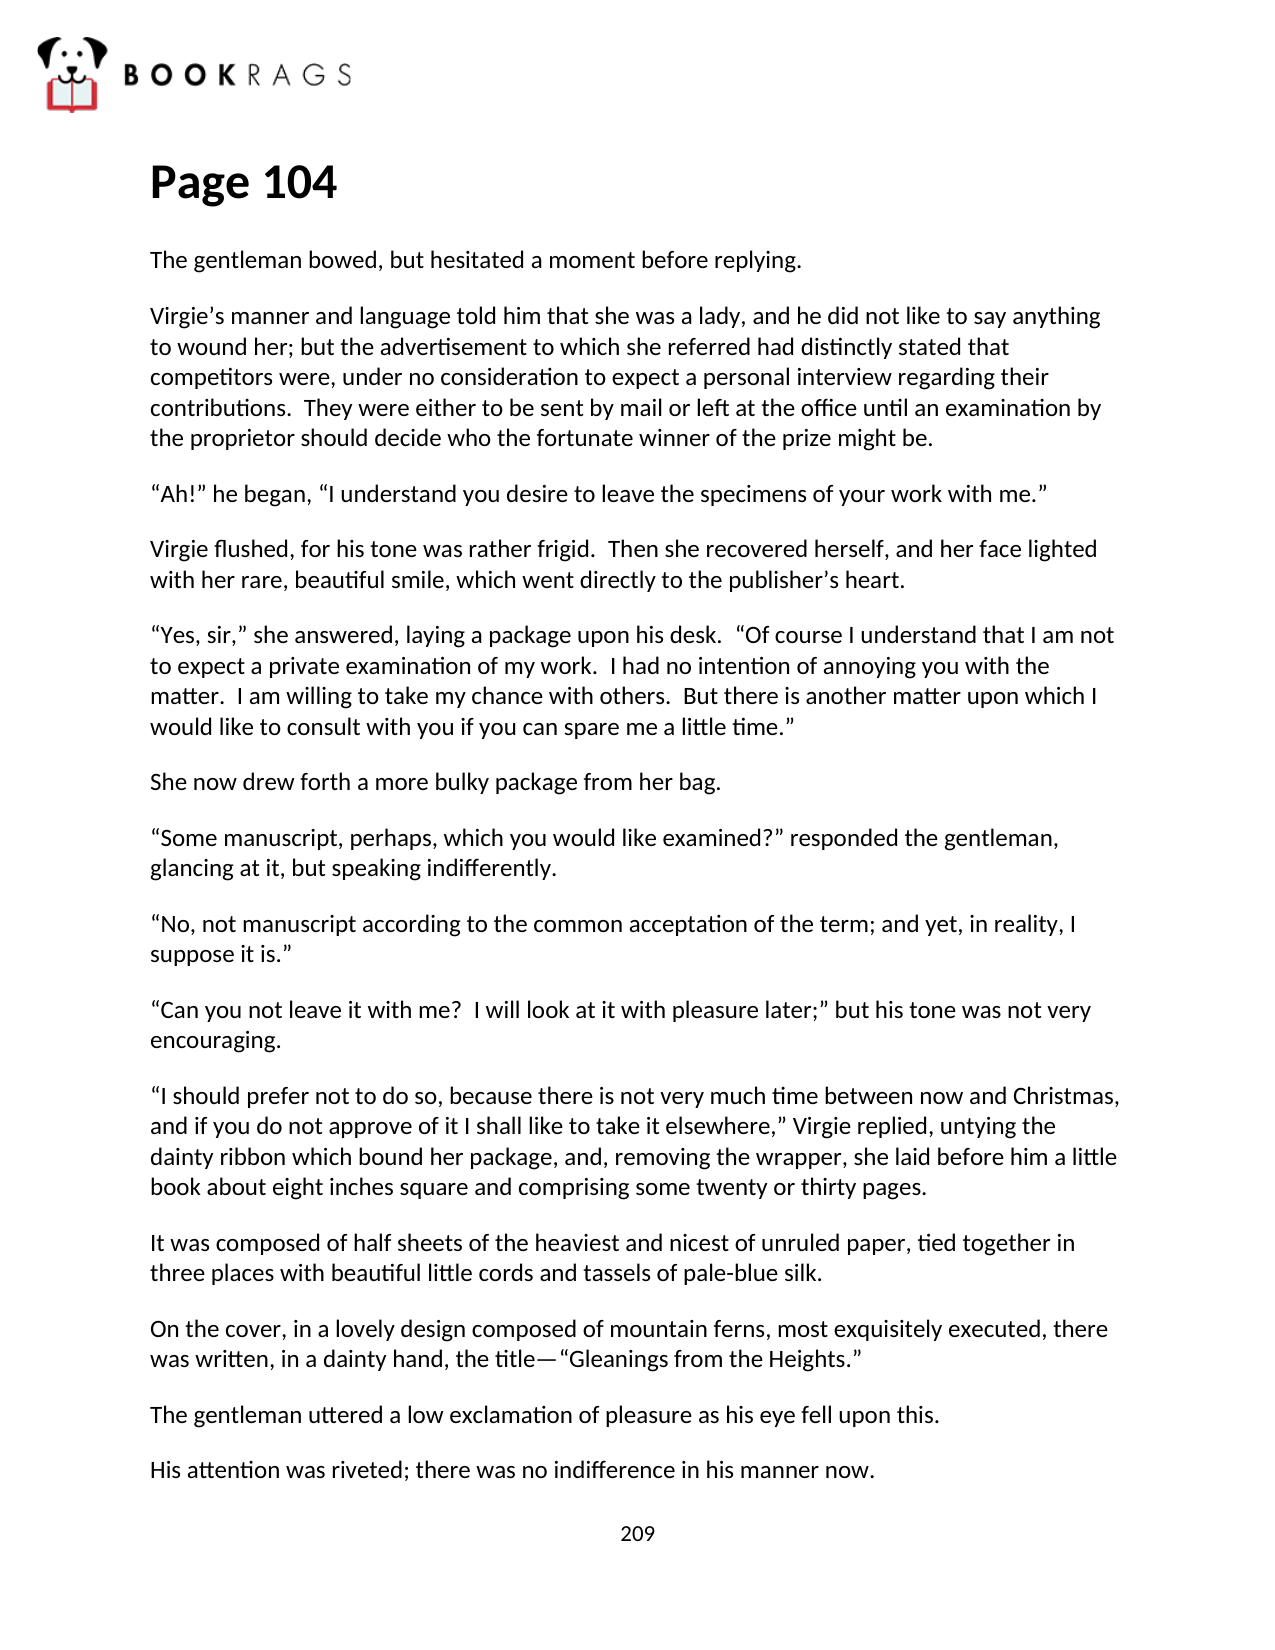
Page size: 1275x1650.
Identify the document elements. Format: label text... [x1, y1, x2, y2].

text “No, not manuscript according to the common acceptation of the term; and yet, in reality, I suppose it is.” [150, 908, 1125, 969]
text Page 104 [150, 150, 1125, 211]
text “Ah!” he began, “I understand you desire to leave the specimens of your work with me.” [150, 478, 1125, 508]
picture [37, 37, 351, 113]
text His attention was riveted; there was no indifference in his manner now. [150, 1455, 1125, 1485]
text “Some manuscript, perhaps, which you would like examined?” responded the gentleman, glancing at it, but speaking indifferently. [150, 822, 1125, 883]
text It was composed of half sheets of the heaviest and nicest of unruled paper, tied together in three places with beautiful little cords and tassels of pale-blue silk. [150, 1227, 1125, 1288]
text She now drew forth a more bulky package from her bag. [150, 766, 1125, 797]
text “Yes, sir,” she answered, laying a package upon his desk. “Of course I understand that I am not to expect a private examination of my work. I had no intention of annoying you with the matter. I am willing to take my chance with others. But there is another matter upon which I would like to consult with you if you can spare me a little time.” [150, 619, 1125, 741]
text Virgie’s manner and language told him that she was a lady, and he did not like to say anything to wound her; but the advertisement to which she referred had distinctly stated that competitors were, under no consideration to expect a personal interview regarding their contributions. They were either to be sent by mail or left at the office until an examination by the proprietor should decide who the fortunate winner of the prize might be. [150, 300, 1125, 453]
text Virgie flushed, for his tone was rather frigid. Then she recovered herself, and her face lighted with her rare, beautiful smile, which went directly to the publisher’s heart. [150, 533, 1125, 594]
text The gentleman bowed, but hesitated a moment before replying. [150, 244, 1125, 275]
text “I should prefer not to do so, because there is not very much time between now and Christmas, and if you do not approve of it I shall like to take it elsewhere,” Virgie replied, untying the dainty ribbon which bound her package, and, removing the wrapper, she laid before him a little book about eight inches square and comprising some twenty or thirty pages. [150, 1080, 1125, 1202]
text “Can you not leave it with me? I will look at it with pleasure later;” but his tone was not very encouraging. [150, 994, 1125, 1055]
text On the cover, in a lovely design composed of mountain ferns, most exquisitely executed, there was written, in a dainty hand, the title—­“Gleanings from the Heights.” [150, 1313, 1125, 1374]
text The gentleman uttered a low exclamation of pleasure as his eye fell upon this. [150, 1399, 1125, 1430]
